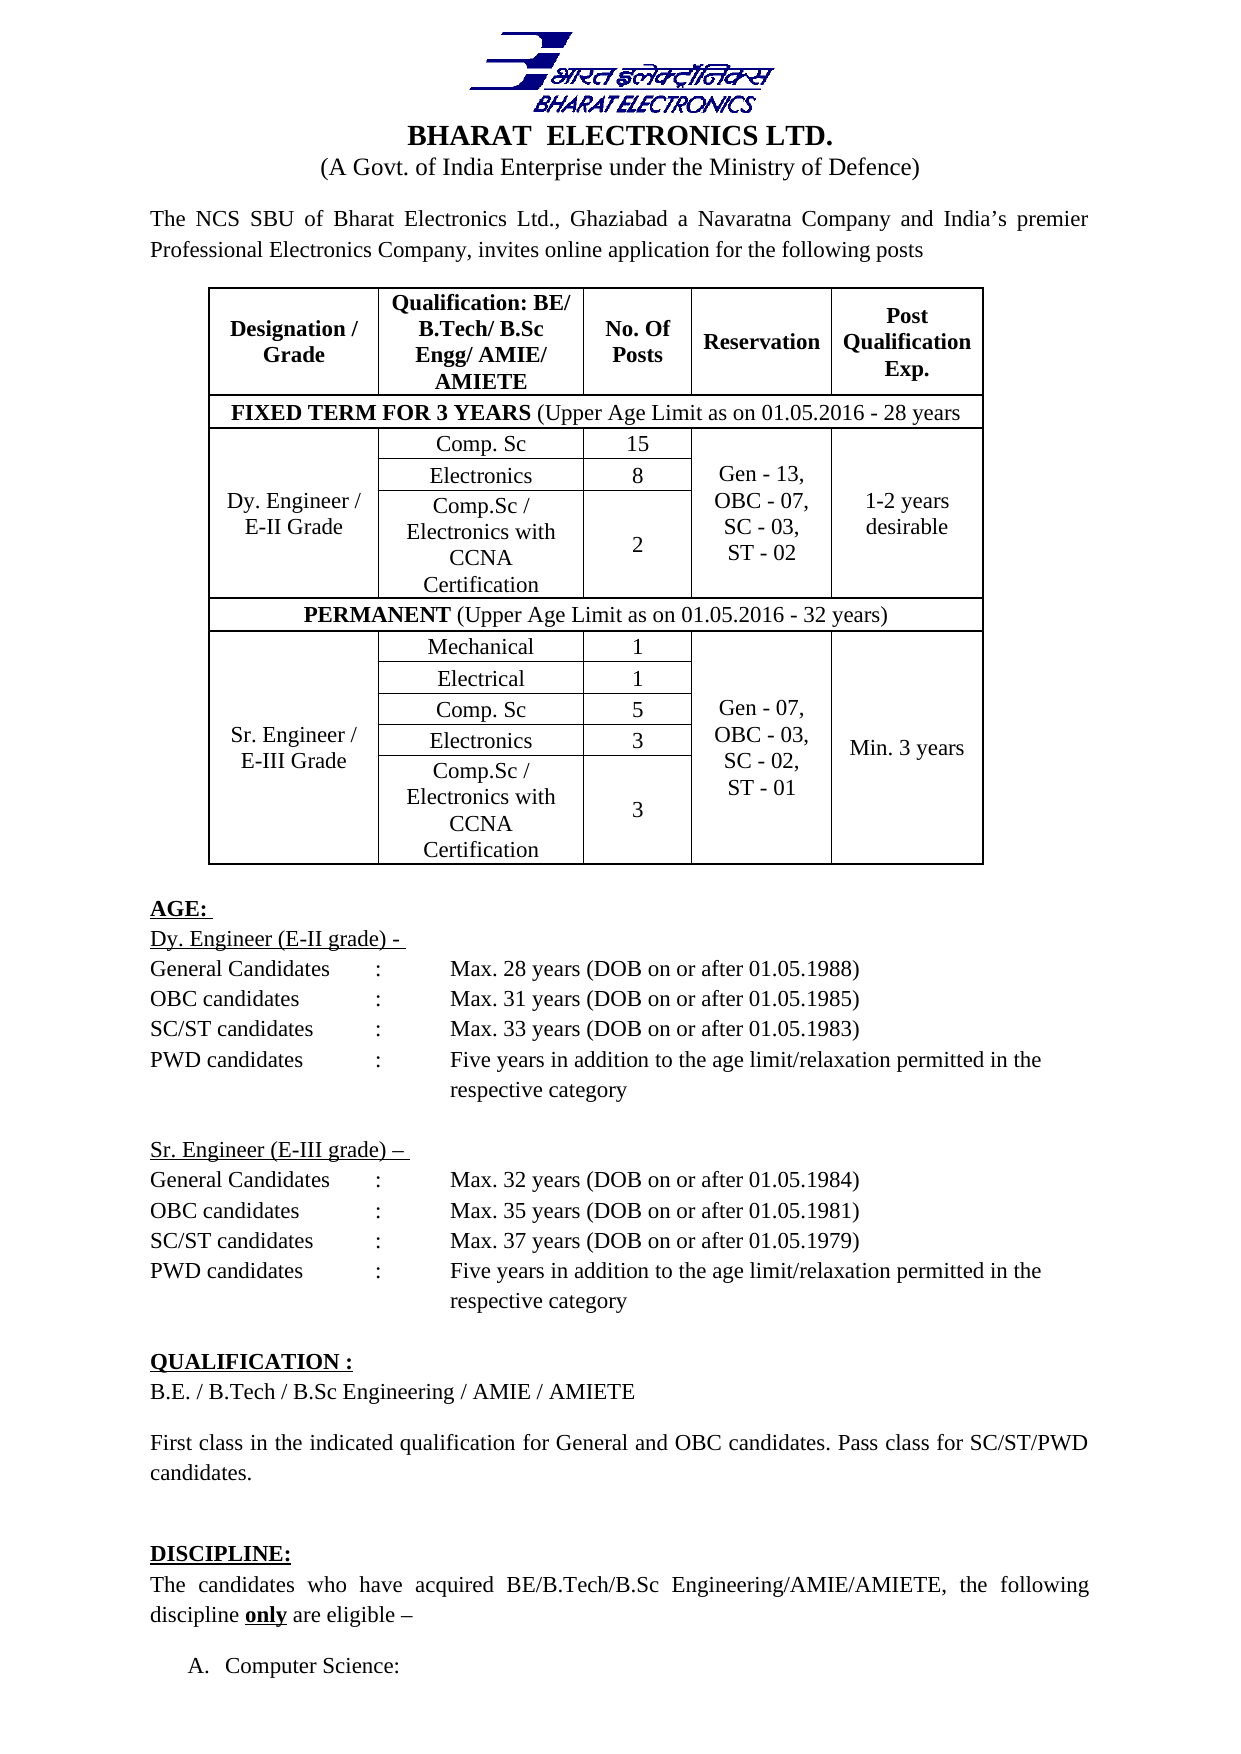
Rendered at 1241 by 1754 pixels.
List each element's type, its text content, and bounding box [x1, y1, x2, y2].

table_cell Comp.Sc / Electronics with CCNA Certification [379, 756, 583, 862]
table_header Post Qualification Exp. [832, 289, 982, 394]
picture [463, 29, 777, 119]
table_cell Electronics [379, 725, 583, 755]
table_cell Gen - 13, OBC - 07, SC - 03, ST - 02 [692, 429, 831, 597]
table_cell 1-2 years desirable [832, 429, 982, 597]
table_cell Min. 3 years [832, 632, 982, 862]
text (A Govt. of India Enterprise under the Ministry of Defence) [150, 152, 1090, 180]
text OBC candidates : Max. 31 years (DOB on or after 01.05.1985) [150, 985, 1090, 1012]
table_cell 5 [584, 694, 691, 724]
table_cell Mechanical [379, 632, 583, 661]
table_cell 2 [584, 491, 691, 597]
table_cell Dy. Engineer / E-II Grade [210, 429, 378, 597]
table_cell Gen - 07, OBC - 03, SC - 02, ST - 01 [692, 632, 831, 862]
text respective category [150, 1076, 1090, 1102]
table_cell 3 [584, 756, 691, 862]
text The NCS SBU of Bharat Electronics Ltd., Ghaziabad a Navaratna Company and India’s premier Professional Electronics Company, invites online application for the following posts [150, 206, 1090, 262]
table_cell 1 [584, 632, 691, 661]
table_cell Sr. Engineer / E-III Grade [210, 632, 378, 862]
table_header Designation / Grade [210, 289, 378, 394]
text General Candidates : Max. 28 years (DOB on or after 01.05.1988) [150, 955, 1090, 981]
text OBC candidates : Max. 35 years (DOB on or after 01.05.1981) [150, 1197, 1090, 1223]
table_cell 3 [584, 725, 691, 755]
table_header Qualification: BE/ B.Tech/ B.Sc Engg/ AMIE/ AMIETE [379, 289, 583, 394]
table_header Reservation [692, 289, 831, 394]
table_cell Comp. Sc [379, 429, 583, 458]
text SC/ST candidates : Max. 37 years (DOB on or after 01.05.1979) [150, 1227, 1090, 1253]
text First class in the indicated qualification for General and OBC candidates. Pass class for SC/ST/PWD candidates. [150, 1429, 1090, 1486]
text Dy. Engineer (E-II grade) - [150, 925, 1090, 951]
table_cell Electronics [379, 459, 583, 489]
table_cell 8 [584, 459, 691, 489]
text General Candidates : Max. 32 years (DOB on or after 01.05.1984) [150, 1167, 1090, 1193]
table_cell 15 [584, 429, 691, 458]
text PWD candidates : Five years in addition to the age limit/relaxation permitted in the [150, 1257, 1090, 1283]
text BHARAT ELECTRONICS LTD. [150, 118, 1090, 152]
table_cell FIXED TERM FOR 3 YEARS (Upper Age Limit as on 01.05.2016 - 28 years [210, 396, 982, 427]
text QUALIFICATION : [150, 1348, 1090, 1374]
text The candidates who have acquired BE/B.Tech/B.Sc Engineering/AMIE/AMIETE, the following discipline only are eligible – [150, 1571, 1090, 1627]
text SC/ST candidates : Max. 33 years (DOB on or after 01.05.1983) [150, 1016, 1090, 1042]
list Computer Science: [187, 1652, 1090, 1678]
table_cell Comp.Sc / Electronics with CCNA Certification [379, 491, 583, 597]
table_cell Comp. Sc [379, 694, 583, 724]
table_cell Electrical [379, 662, 583, 692]
text B.E. / B.Tech / B.Sc Engineering / AMIE / AMIETE [150, 1378, 1090, 1404]
text Sr. Engineer (E-III grade) – [150, 1136, 1090, 1163]
table_cell 1 [584, 662, 691, 692]
text PWD candidates : Five years in addition to the age limit/relaxation permitted in the [150, 1046, 1090, 1072]
text DISCIPLINE: [150, 1541, 1090, 1567]
text AGE: [150, 895, 1090, 921]
text respective category [150, 1287, 1090, 1314]
table_header No. Of Posts [584, 289, 691, 394]
table_cell PERMANENT (Upper Age Limit as on 01.05.2016 - 32 years) [210, 599, 982, 630]
